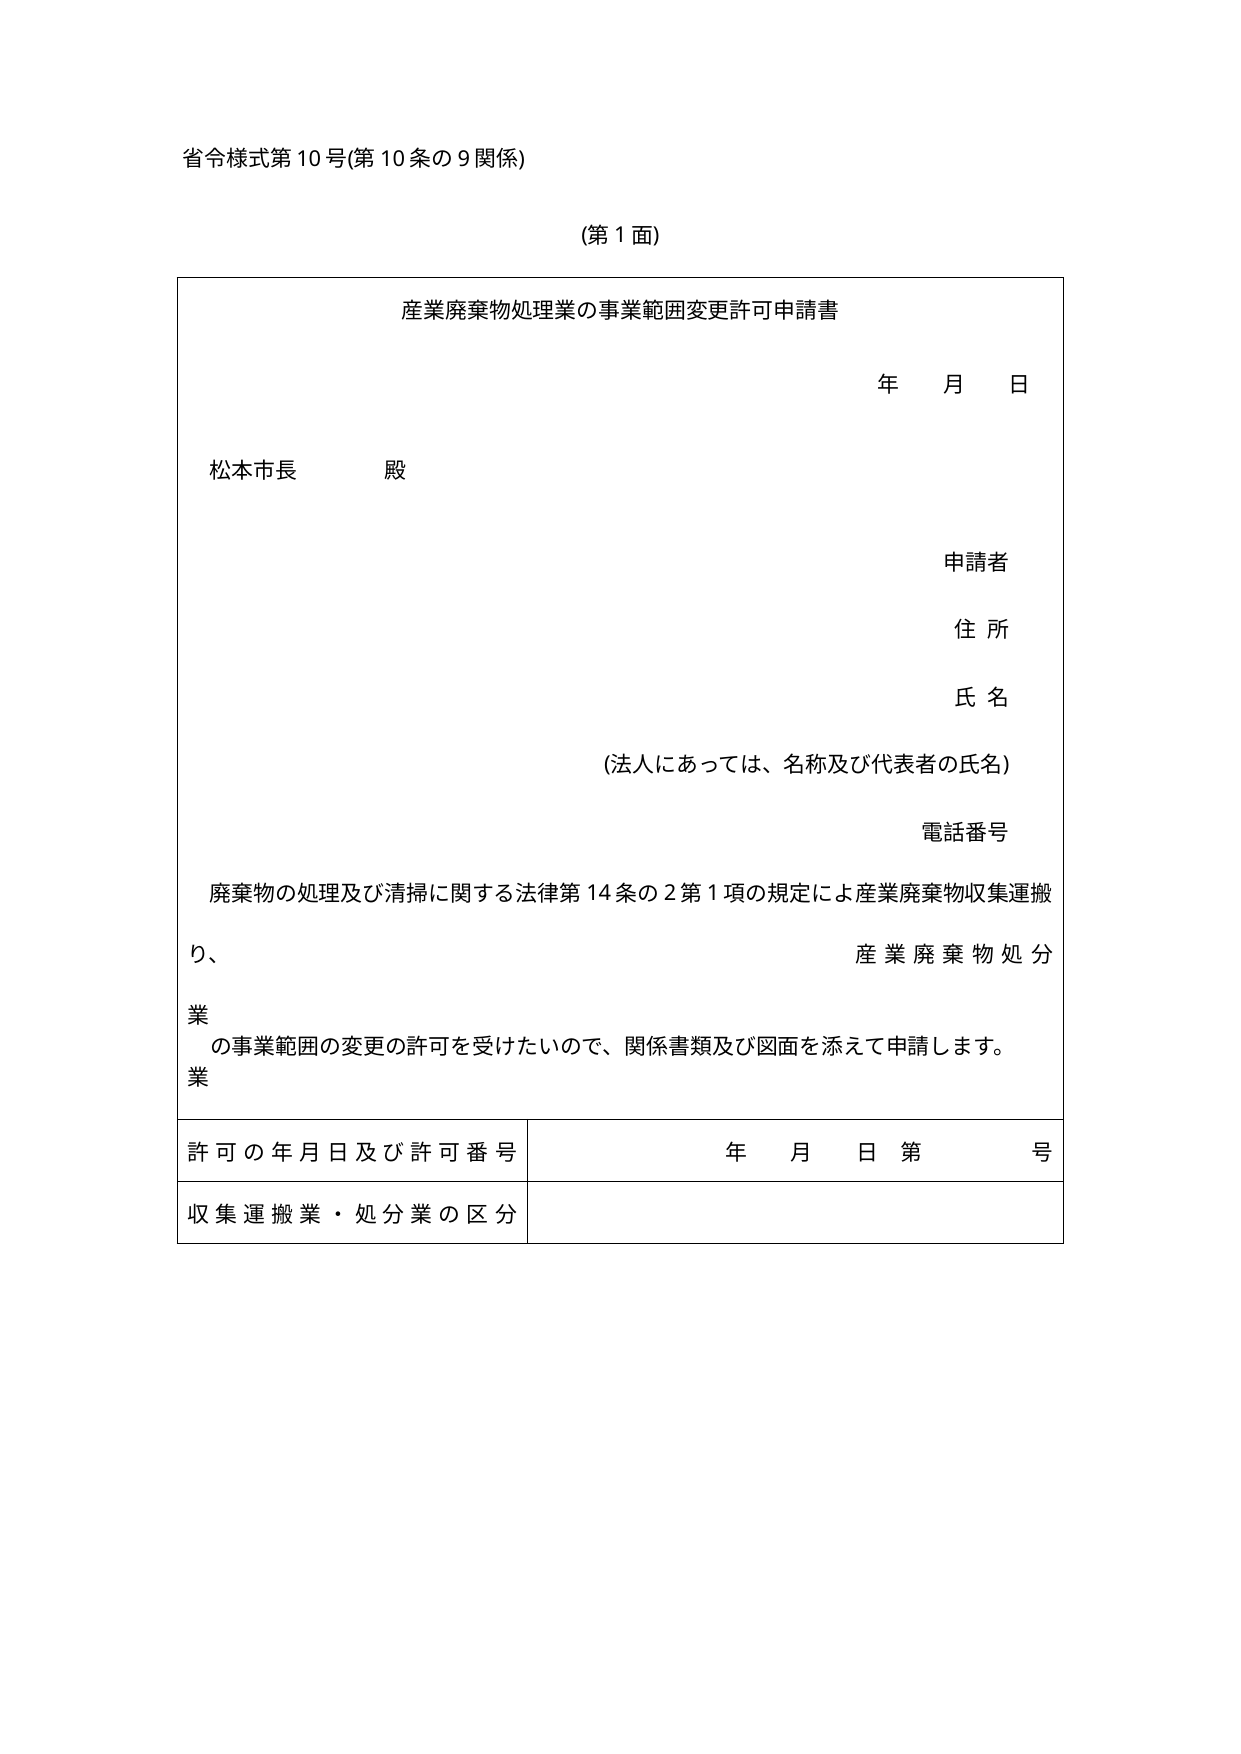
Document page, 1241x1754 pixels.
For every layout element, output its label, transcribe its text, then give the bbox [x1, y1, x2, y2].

table_cell 許可の年月日及び許可番号 [178, 1120, 527, 1181]
table_cell [528, 1182, 1063, 1243]
table_cell 業 業 [178, 984, 210, 1119]
text 省令様式第10号(第10条の9関係) [182, 127, 1122, 188]
text (第1面) [118, 203, 1122, 264]
table_cell 廃棄物の処理及び清掃に関する法律第14条の2第1項の規定により、 [178, 861, 855, 984]
table_header 産業廃棄物処理業の事業範囲変更許可申請書 年 月 日 松本市長 殿 申請者 住所 氏名 (法人にあっては、名称及び代表者の氏名) 電話番号 [178, 278, 1063, 861]
table_cell の事業範囲の変更の許可を受けたいので、関係書類及び図面を添えて申請します。 [210, 984, 1063, 1119]
table_cell 年 月 日 第 号 [528, 1120, 1063, 1181]
table_cell 産業廃棄物収集運搬 産業廃棄物処分 [855, 861, 1063, 984]
table_cell 収集運搬業・処分業の区分 [178, 1182, 527, 1243]
